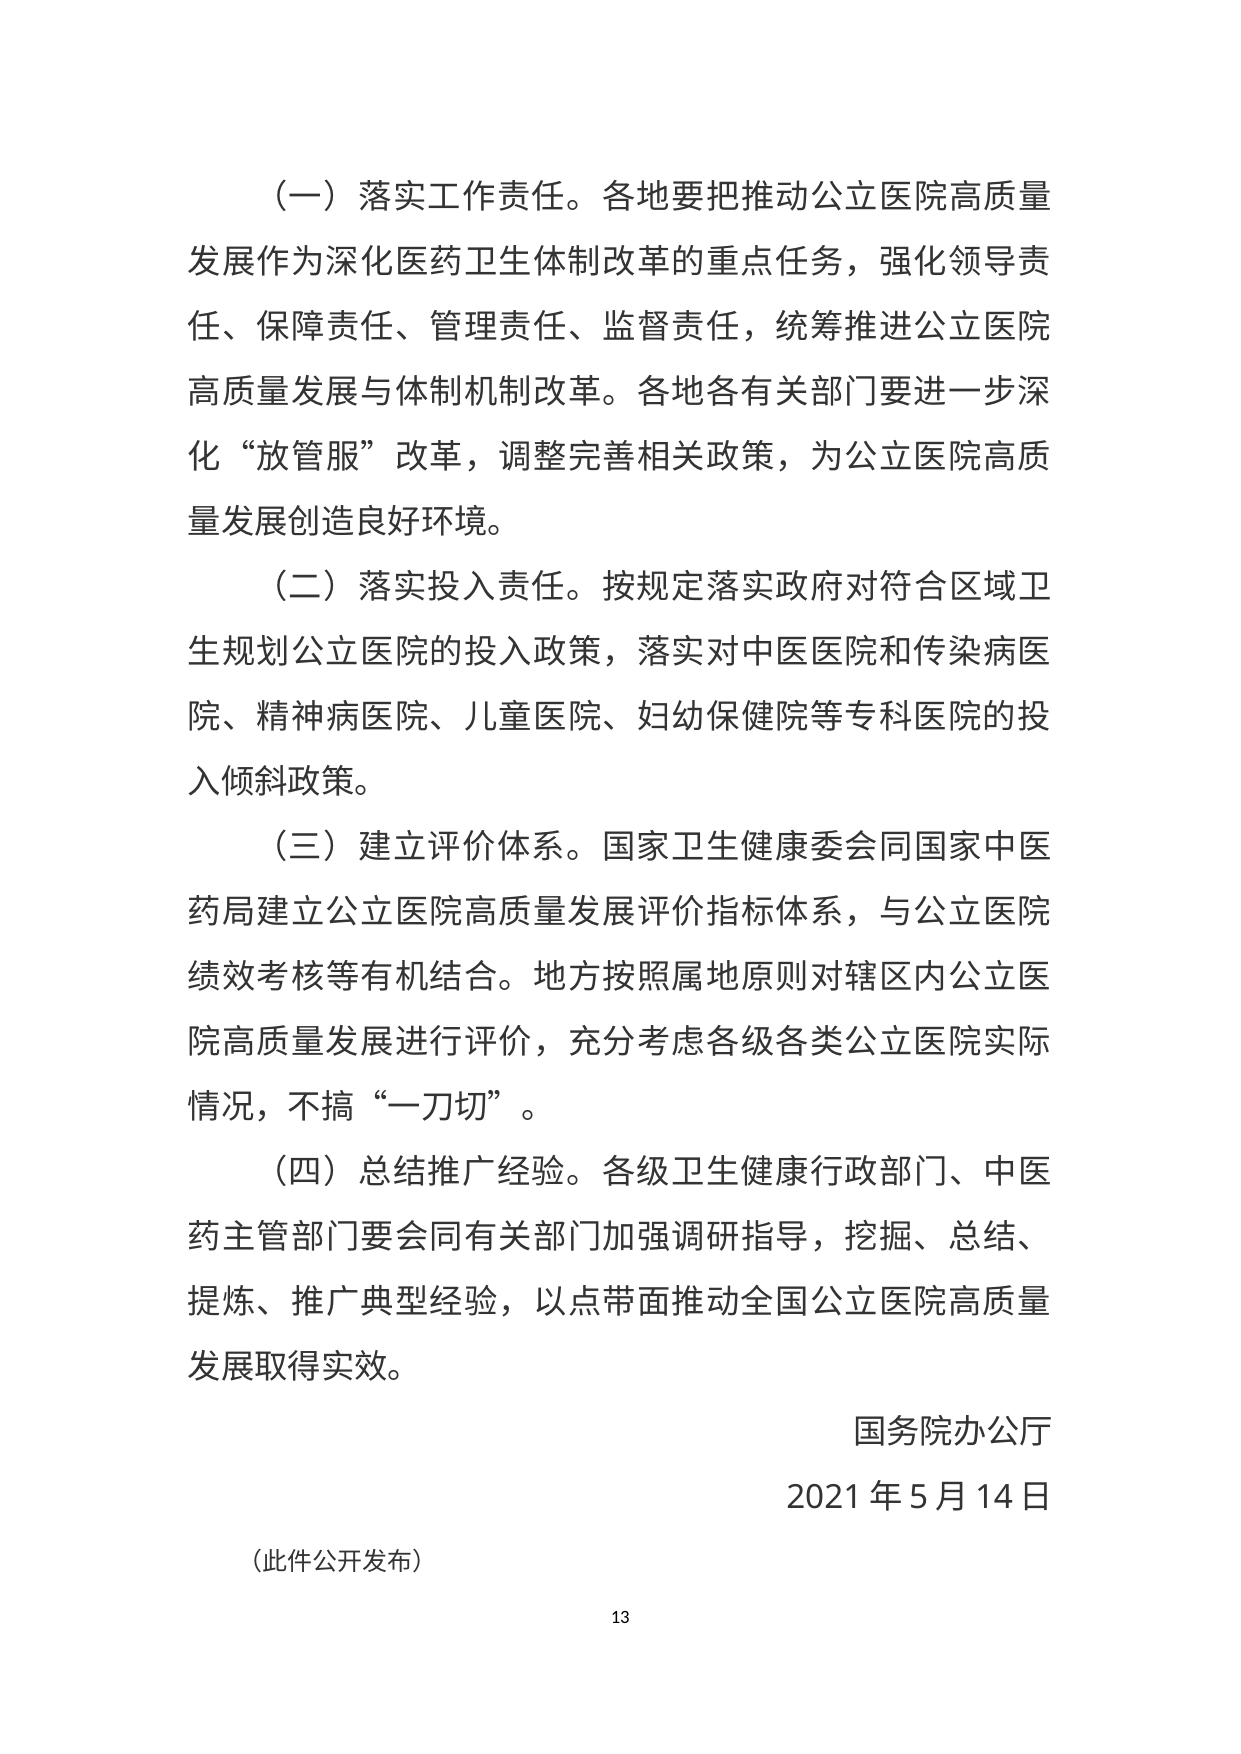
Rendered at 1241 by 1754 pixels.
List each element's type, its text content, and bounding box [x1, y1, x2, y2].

text （四）总结推广经验。各级卫生健康行政部门、中医药主管部门要会同有关部门加强调研指导，挖掘、总结、提炼、推广典型经验，以点带面推动全国公立医院高质量发展取得实效。 [187, 1137, 1053, 1397]
text （此件公开发布） [187, 1527, 1053, 1592]
text （一）落实工作责任。各地要把推动公立医院高质量发展作为深化医药卫生体制改革的重点任务，强化领导责任、保障责任、管理责任、监督责任，统筹推进公立医院高质量发展与体制机制改革。各地各有关部门要进一步深化“放管服”改革，调整完善相关政策，为公立医院高质量发展创造良好环境。 [187, 162, 1053, 552]
text 国务院办公厅 [187, 1397, 1053, 1462]
text （二）落实投入责任。按规定落实政府对符合区域卫生规划公立医院的投入政策，落实对中医医院和传染病医院、精神病医院、儿童医院、妇幼保健院等专科医院的投入倾斜政策。 [187, 552, 1053, 812]
text （三）建立评价体系。国家卫生健康委会同国家中医药局建立公立医院高质量发展评价指标体系，与公立医院绩效考核等有机结合。地方按照属地原则对辖区内公立医院高质量发展进行评价，充分考虑各级各类公立医院实际情况，不搞“一刀切”。 [187, 812, 1053, 1137]
text 2021年5月14日 [187, 1462, 1053, 1527]
